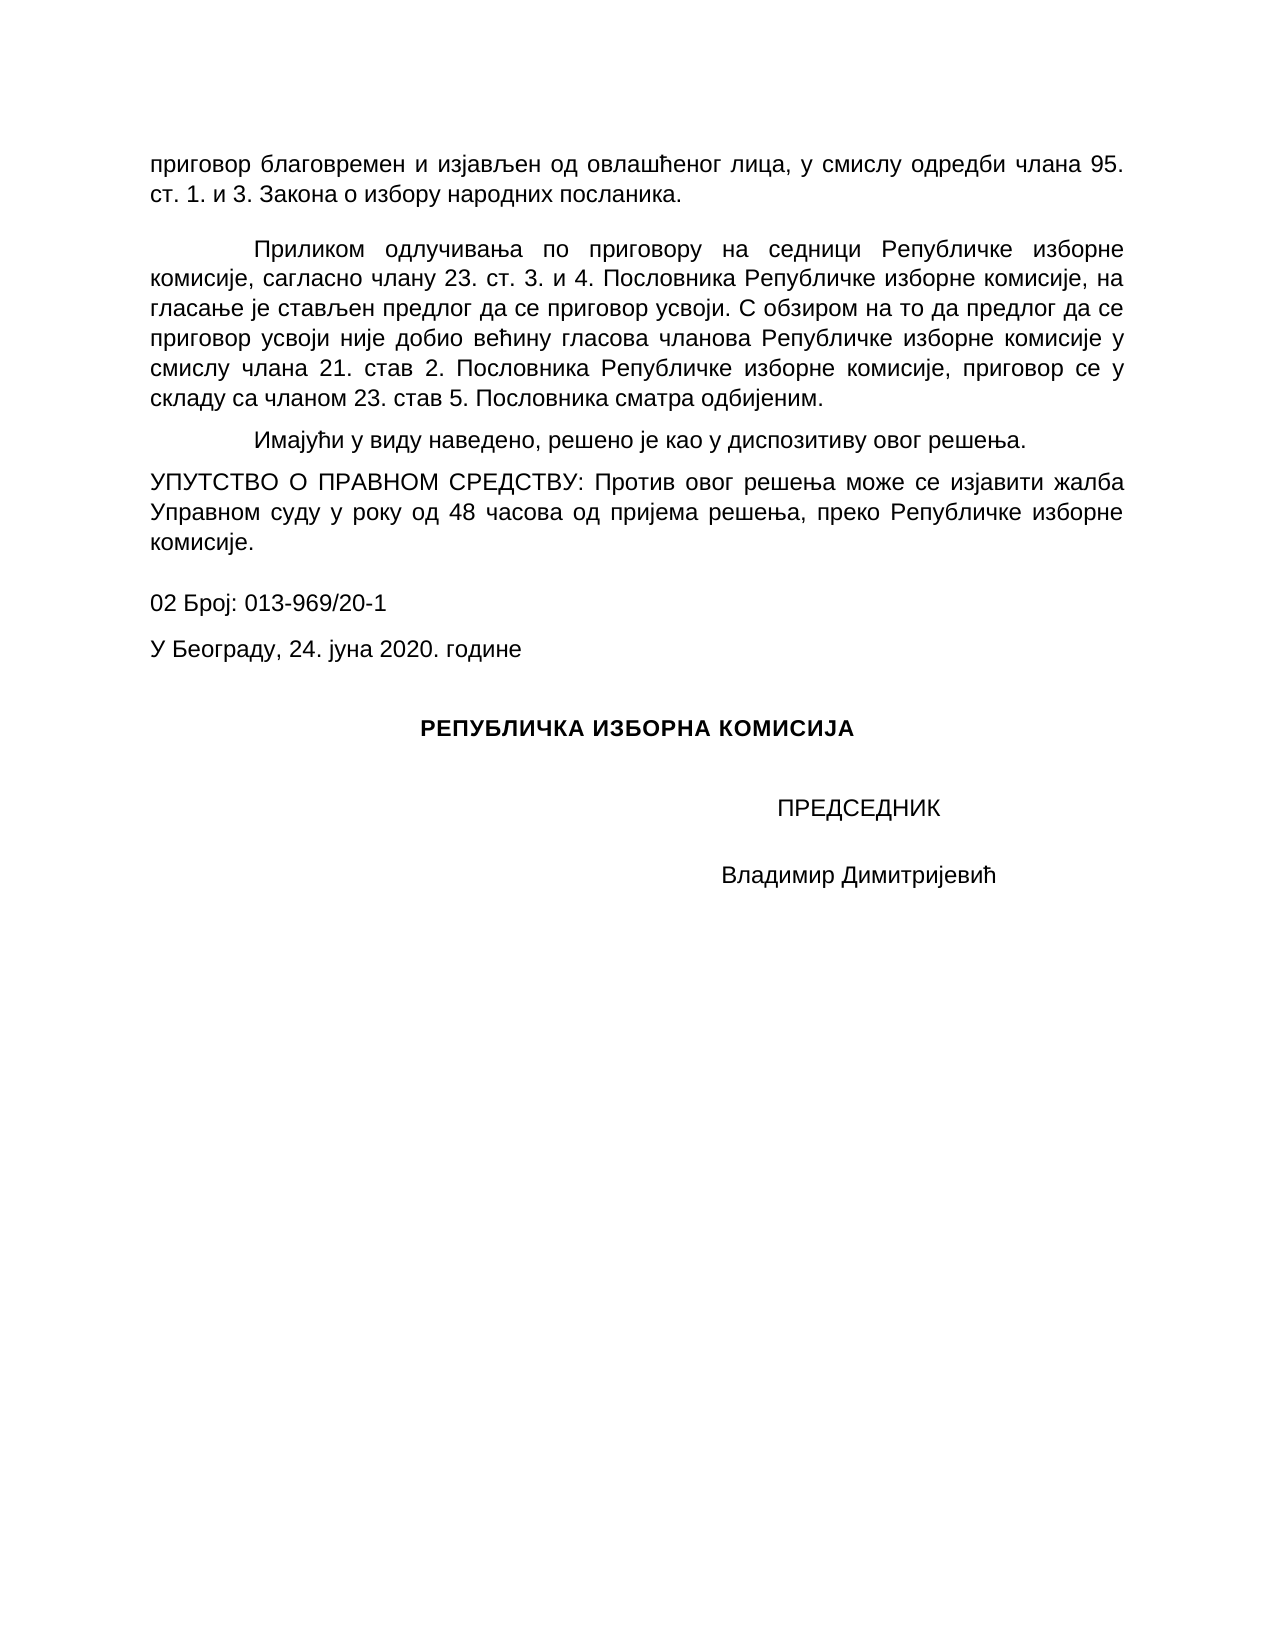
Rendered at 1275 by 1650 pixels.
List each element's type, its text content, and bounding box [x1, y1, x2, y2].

text УПУТСТВО О ПРАВНОМ СРЕДСТВУ: Против овог решења може се изјавити жалба Управном суду у року од 48 часова од пријема решења, преко Републичке изборне комисије. [150, 468, 1125, 555]
text РЕПУБЛИЧКА ИЗБОРНА КОМИСИЈА [150, 715, 1125, 741]
text У Београду, 24. јуна 2020. године [150, 635, 1125, 663]
text Приликом одлучивања по приговору на седници Републичке изборне комисије, сагласно члану 23. ст. 3. и 4. Пословника Републичке изборне комисије, на гласање је стављен предлог да се приговор усвоји. С обзиром на то да предлог да се приговор усвоји није добио већину гласова чланова Републичке изборне комисије у смислу члана 21. став 2. Пословника Републичке изборне комисије, приговор се у складу са чланом 23. став 5. Пословника сматра одбијеним. [150, 234, 1125, 411]
text Владимир Димитријевић [150, 861, 1125, 888]
text ПРЕДСЕДНИК [150, 793, 1125, 821]
text 02 Број: 013-969/20-1 [150, 589, 1125, 616]
text Имајући у виду наведено, решено је као у диспозитиву овог решења. [150, 426, 1125, 453]
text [150, 150, 1125, 207]
